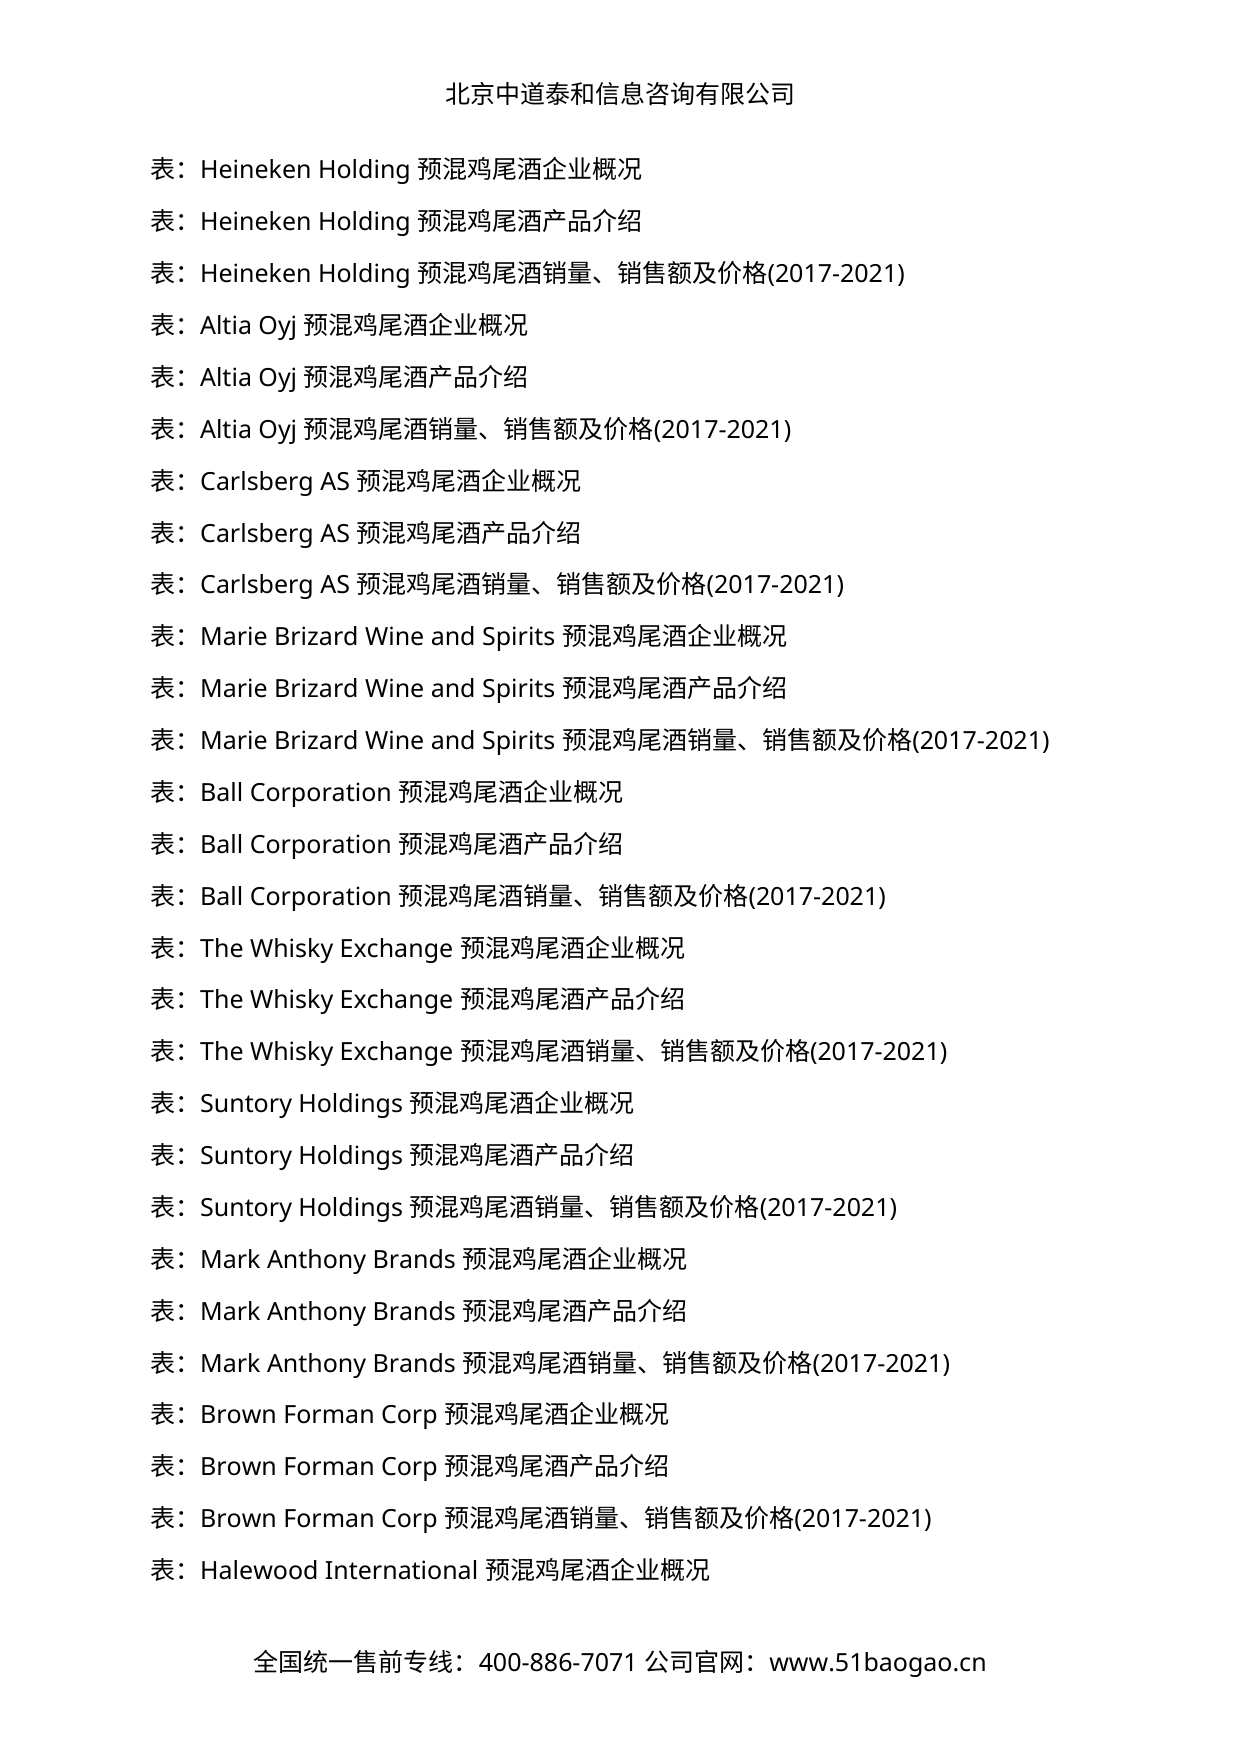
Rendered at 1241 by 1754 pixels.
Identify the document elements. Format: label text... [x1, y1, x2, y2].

text 表：Altia Oyj 预混鸡尾酒产品介绍 [150, 357, 1090, 394]
text 表：Heineken Holding 预混鸡尾酒销量、销售额及价格(2017-2021) [150, 254, 1090, 290]
text 表：Brown Forman Corp 预混鸡尾酒销量、销售额及价格(2017-2021) [150, 1499, 1090, 1535]
text 表：The Whisky Exchange 预混鸡尾酒产品介绍 [150, 980, 1090, 1016]
text 表：Mark Anthony Brands 预混鸡尾酒产品介绍 [150, 1291, 1090, 1327]
text 表：Altia Oyj 预混鸡尾酒企业概况 [150, 306, 1090, 342]
text 表：Marie Brizard Wine and Spirits 预混鸡尾酒产品介绍 [150, 669, 1090, 705]
text 表：Carlsberg AS 预混鸡尾酒企业概况 [150, 461, 1090, 497]
text 表：Brown Forman Corp 预混鸡尾酒企业概况 [150, 1395, 1090, 1431]
text 表：Ball Corporation 预混鸡尾酒销量、销售额及价格(2017-2021) [150, 876, 1090, 912]
text 表：Carlsberg AS 预混鸡尾酒产品介绍 [150, 513, 1090, 549]
text 表：The Whisky Exchange 预混鸡尾酒企业概况 [150, 928, 1090, 964]
text 表：Carlsberg AS 预混鸡尾酒销量、销售额及价格(2017-2021) [150, 565, 1090, 601]
text 表：Mark Anthony Brands 预混鸡尾酒企业概况 [150, 1239, 1090, 1276]
text 表：The Whisky Exchange 预混鸡尾酒销量、销售额及价格(2017-2021) [150, 1032, 1090, 1068]
text 表：Suntory Holdings 预混鸡尾酒销量、销售额及价格(2017-2021) [150, 1187, 1090, 1224]
text 表：Suntory Holdings 预混鸡尾酒产品介绍 [150, 1136, 1090, 1172]
text 表：Brown Forman Corp 预混鸡尾酒产品介绍 [150, 1447, 1090, 1483]
text 表：Altia Oyj 预混鸡尾酒销量、销售额及价格(2017-2021) [150, 409, 1090, 446]
text 表：Heineken Holding 预混鸡尾酒企业概况 [150, 150, 1090, 186]
text 表：Mark Anthony Brands 预混鸡尾酒销量、销售额及价格(2017-2021) [150, 1343, 1090, 1379]
text 表：Ball Corporation 预混鸡尾酒企业概况 [150, 772, 1090, 809]
text 表：Ball Corporation 预混鸡尾酒产品介绍 [150, 824, 1090, 861]
text 表：Suntory Holdings 预混鸡尾酒企业概况 [150, 1084, 1090, 1120]
text 表：Heineken Holding 预混鸡尾酒产品介绍 [150, 202, 1090, 238]
text 表：Marie Brizard Wine and Spirits 预混鸡尾酒企业概况 [150, 617, 1090, 653]
text 表：Halewood International 预混鸡尾酒企业概况 [150, 1551, 1090, 1587]
text 表：Marie Brizard Wine and Spirits 预混鸡尾酒销量、销售额及价格(2017-2021) [150, 721, 1090, 757]
